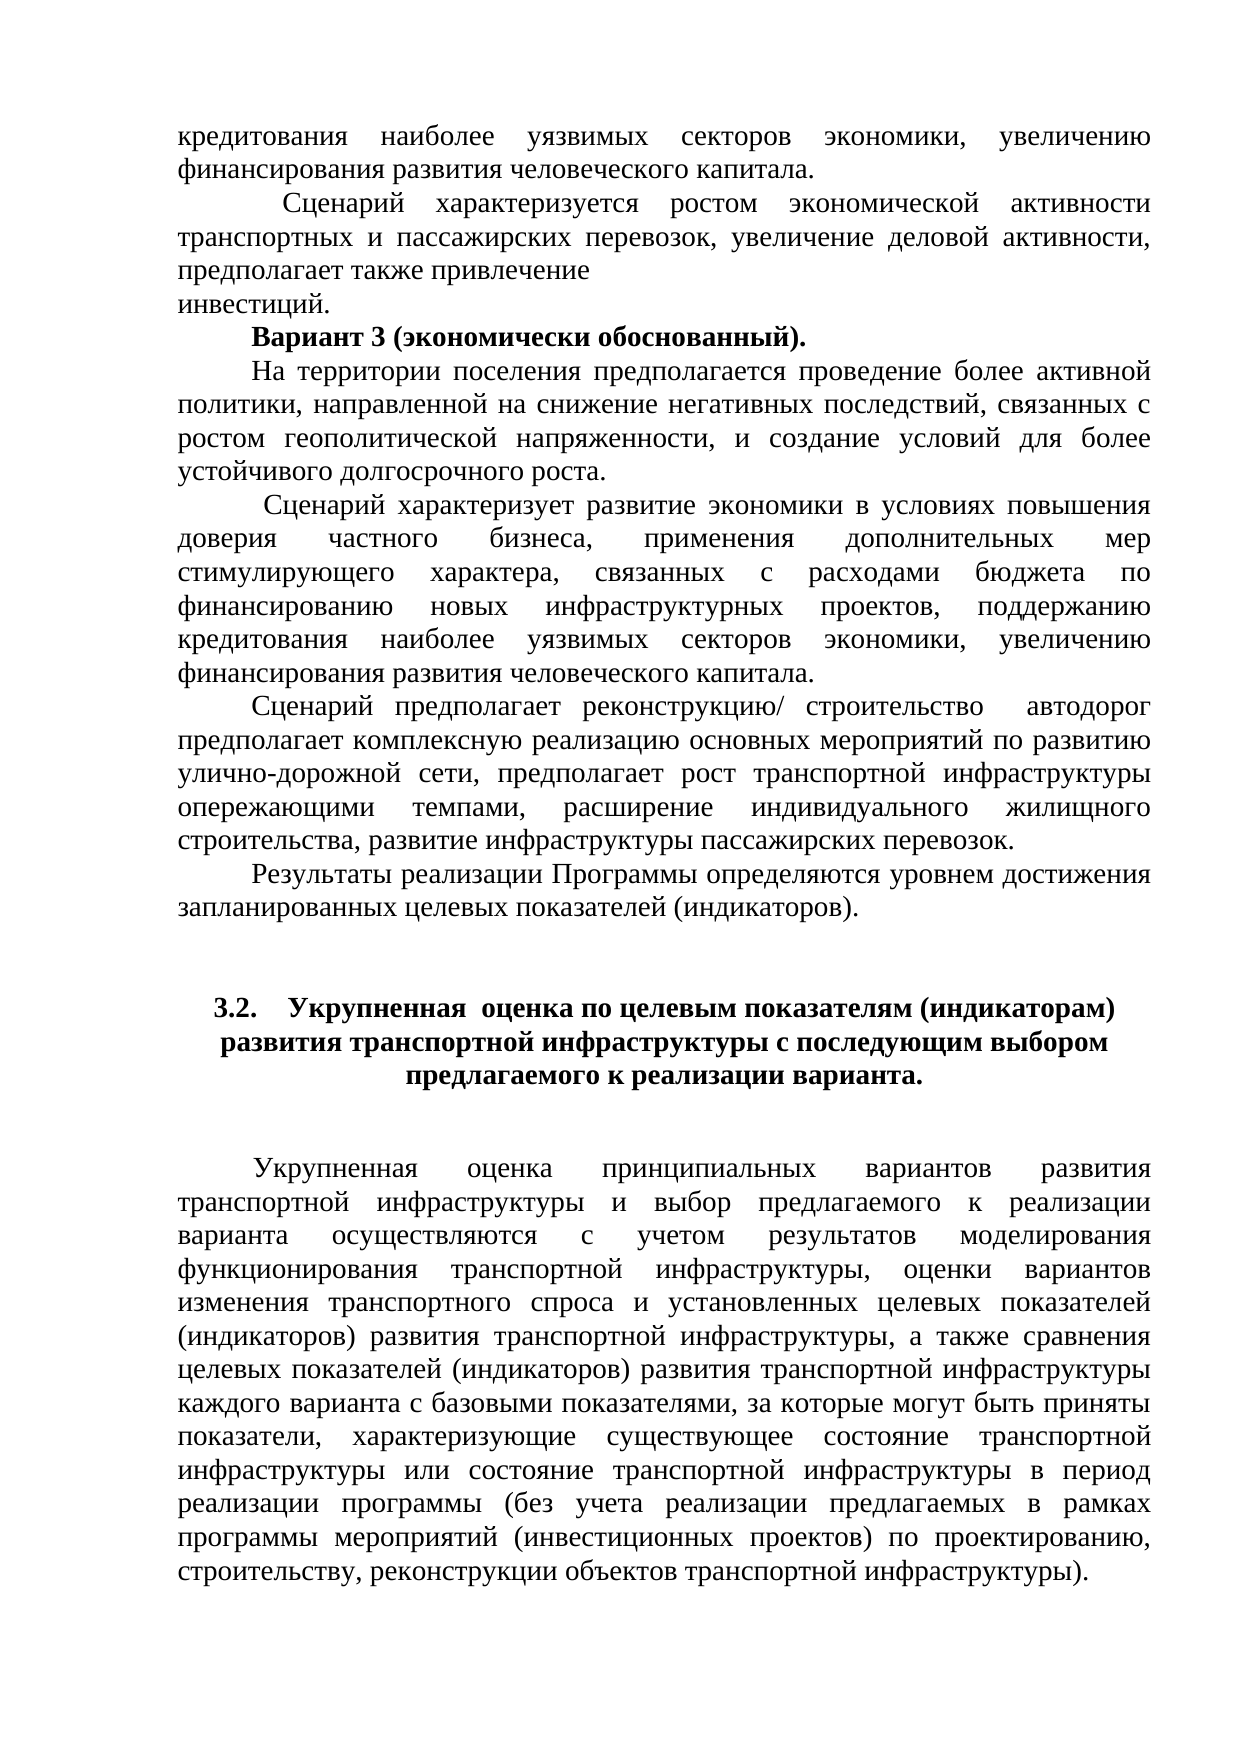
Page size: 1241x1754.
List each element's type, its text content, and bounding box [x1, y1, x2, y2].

text Сценарий характеризуется ростом экономической активности транспортных и пассажирских перевозок, увеличение деловой активности, предполагает также привлечение [177, 185, 1152, 286]
text На территории поселения предполагается проведение более активной политики, направленной на снижение негативных последствий, связанных с ростом геополитической напряженности, и создание условий для более устойчивого долгосрочного роста. [177, 353, 1152, 487]
text Результаты реализации Программы определяются уровнем достижения запланированных целевых показателей (индикаторов). [177, 856, 1152, 923]
list Укрупненная оценка по целевым показателям (индикаторам) развития транспортной инфраструктуры с последующим выбором предлагаемого к реализации варианта. [177, 990, 1152, 1091]
text Укрупненная оценка принципиальных вариантов развития транспортной инфраструктуры и выбор предлагаемого к реализации варианта осуществляются с учетом результатов моделирования функционирования транспортной инфраструктуры, оценки вариантов изменения транспортного спроса и установленных целевых показателей (индикаторов) развития транспортной инфраструктуры, а также сравнения целевых показателей (индикаторов) развития транспортной инфраструктуры каждого варианта с базовыми показателями, за которые могут быть приняты показатели, характеризующие существующее состояние транспортной инфраструктуры или состояние транспортной инфраструктуры в период реализации программы (без учета реализации предлагаемых в рамках программы мероприятий (инвестиционных проектов) по проектированию, строительству, реконструкции объектов транспортной инфраструктуры). [177, 1150, 1152, 1586]
text инвестиций. [177, 286, 1152, 319]
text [177, 118, 1152, 185]
text Сценарий предполагает реконструкцию/ строительство автодорог предполагает комплексную реализацию основных мероприятий по развитию улично-дорожной сети, предполагает рост транспортной инфраструктуры опережающими темпами, расширение индивидуального жилищного строительства, развитие инфраструктуры пассажирских перевозок. [177, 688, 1152, 856]
text Вариант 3 (экономически обоснованный). [177, 319, 1152, 353]
